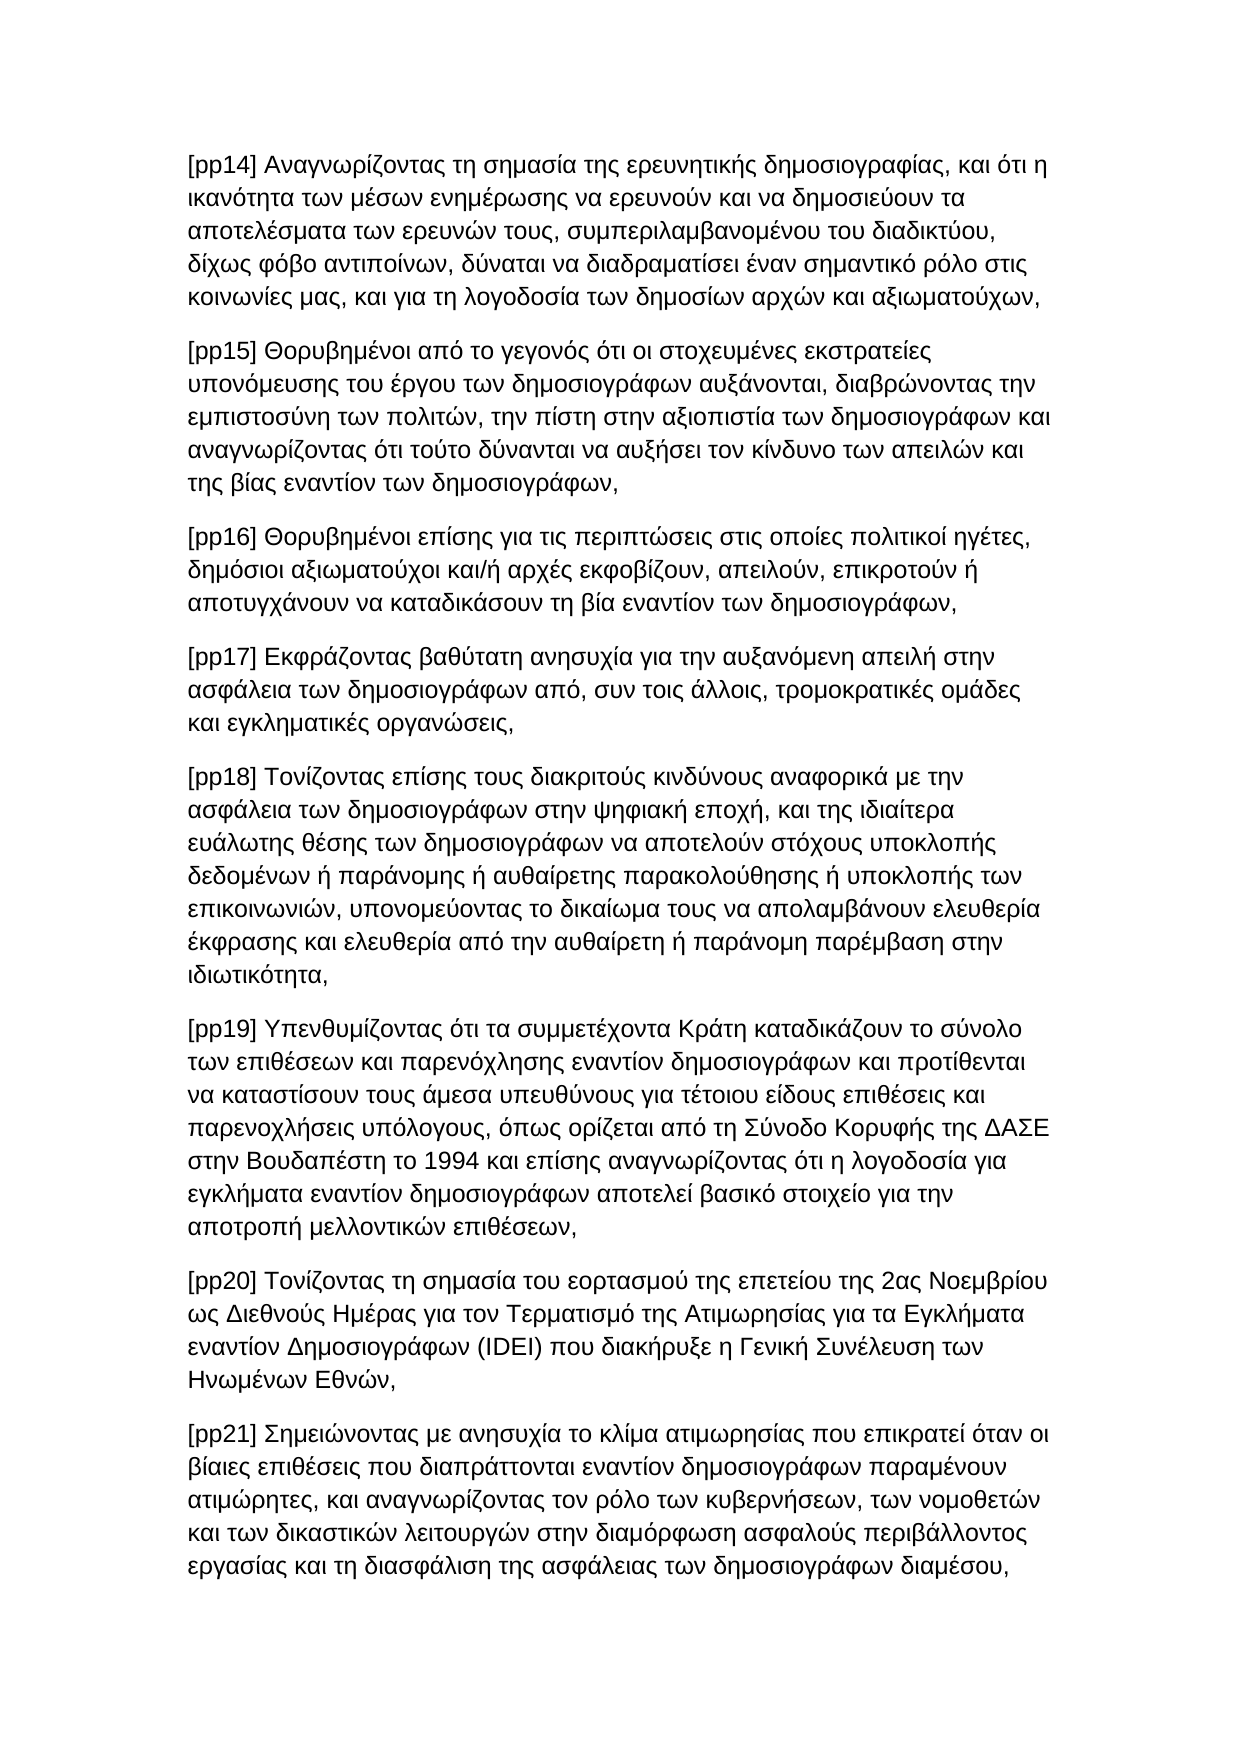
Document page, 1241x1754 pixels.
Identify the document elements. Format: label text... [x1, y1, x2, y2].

text [pp18] Τονίζοντας επίσης τους διακριτούς κινδύνους αναφορικά με την ασφάλεια των δημοσιογράφων στην ψηφιακή εποχή, και της ιδιαίτερα ευάλωτης θέσης των δημοσιογράφων να αποτελούν στόχους υποκλοπής δεδομένων ή παράνομης ή αυθαίρετης παρακολούθησης ή υποκλοπής των επικοινωνιών, υπονομεύοντας το δικαίωμα τους να απολαμβάνουν ελευθερία έκφρασης και ελευθερία από την αυθαίρετη ή παράνομη παρέμβαση στην ιδιωτικότητα, [187, 762, 1053, 988]
text [pp15] Θορυβημένοι από το γεγονός ότι οι στοχευμένες εκστρατείες υπονόμευσης του έργου των δημοσιογράφων αυξάνονται, διαβρώνοντας την εμπιστοσύνη των πολιτών, την πίστη στην αξιοπιστία των δημοσιογράφων και αναγνωρίζοντας ότι τούτο δύνανται να αυξήσει τον κίνδυνο των απειλών και της βίας εναντίον των δημοσιογράφων, [187, 336, 1053, 497]
text [pp19] Yπενθυμίζοντας ότι τα συμμετέχοντα Κράτη καταδικάζουν το σύνολο των επιθέσεων και παρενόχλησης εναντίον δημοσιογράφων και προτίθενται να καταστίσουν τους άμεσα υπευθύνους για τέτοιου είδους επιθέσεις και παρενοχλήσεις υπόλογους, όπως ορίζεται από τη Σύνοδο Κορυφής της ΔΑΣΕ στην Βουδαπέστη το 1994 και επίσης αναγνωρίζοντας ότι η λογοδοσία για εγκλήματα εναντίον δημοσιογράφων αποτελεί βασικό στοιχείο για την αποτροπή μελλοντικών επιθέσεων, [187, 1014, 1053, 1241]
text [pp14] Aναγνωρίζοντας τη σημασία της ερευνητικής δημοσιογραφίας, και ότι η ικανότητα των μέσων ενημέρωσης να ερευνούν και να δημοσιεύουν τα αποτελέσματα των ερευνών τους, συμπεριλαμβανομένου του διαδικτύου, δίχως φόβο αντιποίνων, δύναται να διαδραματίσει έναν σημαντικό ρόλο στις κοινωνίες μας, και για τη λογοδοσία των δημοσίων αρχών και αξιωματούχων, [187, 150, 1053, 311]
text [187, 1418, 1053, 1579]
text [pp20] Τονίζοντας τη σημασία του εορτασμού της επετείου της 2ας Νοεμβρίου ως Διεθνούς Ημέρας για τον Τερματισμό της Ατιμωρησίας για τα Εγκλήματα εναντίον Δημοσιογράφων (ΙDEI) που διακήρυξε η Γενική Συνέλευση των Ηνωμένων Εθνών, [187, 1266, 1053, 1393]
text [pp16] Θορυβημένοι επίσης για τις περιπτώσεις στις οποίες πολιτικοί ηγέτες, δημόσιοι αξιωματούχοι και/ή αρχές εκφοβίζουν, απειλούν, επικροτούν ή αποτυγχάνουν να καταδικάσουν τη βία εναντίον των δημοσιογράφων, [187, 522, 1053, 617]
text [pp17] Εκφράζοντας βαθύτατη ανησυχία για την αυξανόμενη απειλή στην ασφάλεια των δημοσιογράφων από, συν τοις άλλοις, τρομοκρατικές ομάδες και εγκληματικές οργανώσεις, [187, 642, 1053, 737]
